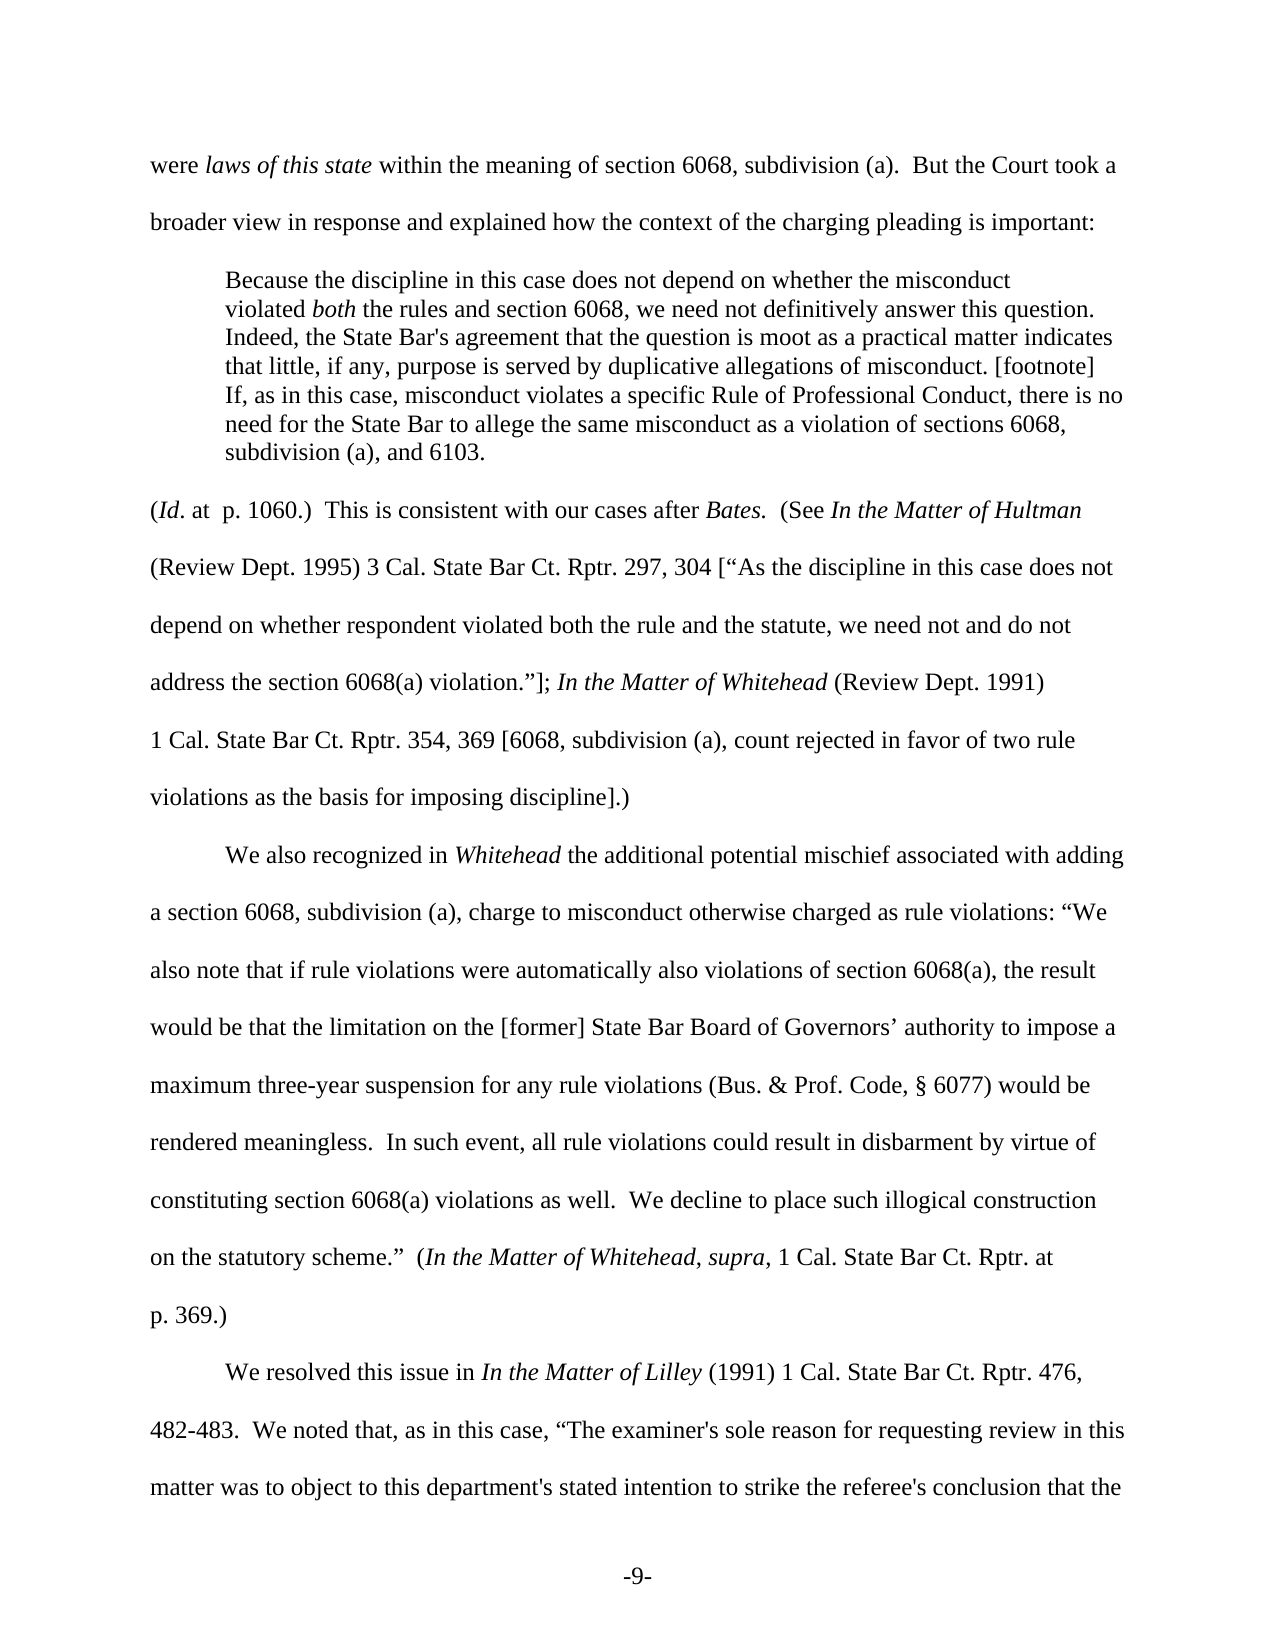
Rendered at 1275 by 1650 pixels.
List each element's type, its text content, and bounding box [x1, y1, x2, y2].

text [150, 1444, 1125, 1501]
text Because the discipline in this case does not depend on whether the misconduct violated both the rules and section 6068, we need not definitively answer this question. Indeed, the State Bar's agreement that the question is moot as a practical matter indicates that little, if any, purpose is served by duplicative allegations of misconduct. [footnote] If, as in this case, misconduct violates a specific Rule of Professional Conduct, there is no need for the State Bar to allege the same misconduct as a violation of sections 6068, subdivision (a), and 6103. [225, 265, 1125, 466]
text We also recognized in Whitehead the additional potential mischief associated with adding a section 6068, subdivision (a), charge to misconduct otherwise charged as rule violations: “We also note that if rule violations were automatically also violations of section 6068(a), the result would be that the limitation on the [former] State Bar Board of Governors’ authority to impose a maximum three-year suspension for any rule violations (Bus. & Prof. Code, § 6077) would be rendered meaningless. In such event, all rule violations could result in disbarment by virtue of constituting section 6068(a) violations as well. We decline to place such illogical construction on the statutory scheme.” (In the Matter of Whitehead, supra, 1 Cal. State Bar Ct. Rptr. at p. 369.) [150, 840, 1125, 1329]
text (Id. at p. 1060.) This is consistent with our cases after Bates. (See In the Matter of Hultman (Review Dept. 1995) 3 Cal. State Bar Ct. Rptr. 297, 304 [“As the discipline in this case does not depend on whether respondent violated both the rule and the statute, we need not and do not address the section 6068(a) violation.”]; In the Matter of Whitehead (Review Dept. 1991) [150, 495, 1125, 696]
text 1 Cal. State Bar Ct. Rptr. 354, 369 [6068, subdivision (a), count rejected in favor of two rule violations as the basis for imposing discipline].) [150, 725, 1125, 811]
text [150, 150, 1125, 236]
